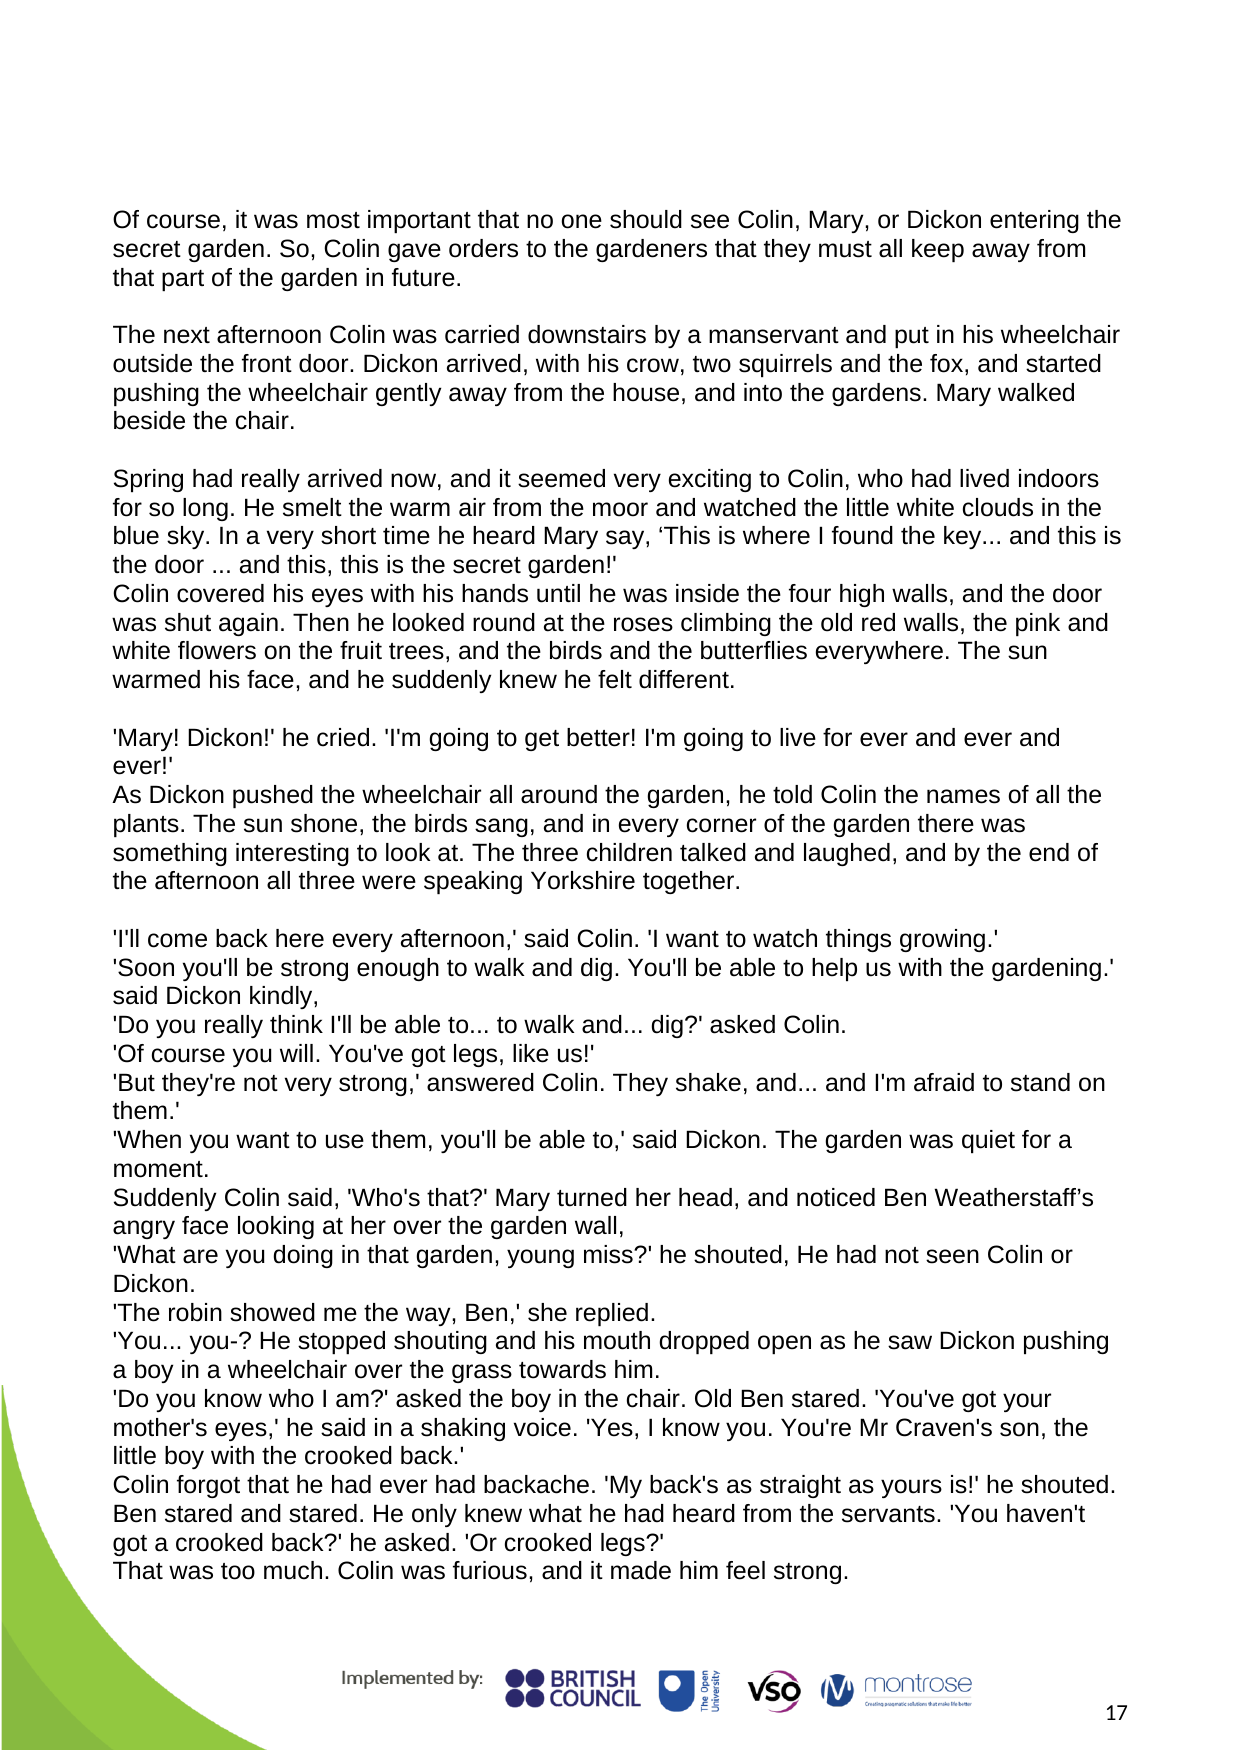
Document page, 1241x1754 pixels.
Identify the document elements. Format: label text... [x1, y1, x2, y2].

text 'Of course you will. You've got legs, like us!' [112, 1039, 1128, 1067]
text 'Soon you'll be strong enough to walk and dig. You'll be able to help us with the gardening.' said Dickon kindly, [112, 952, 1128, 1010]
text 'Do you know who I am?' asked the boy in the chair. Old Ben stared. 'You've got your mother's eyes,' he said in a shaking voice. 'Yes, I know you. You're Mr Craven's son, the little boy with the crooked back.' [112, 1384, 1128, 1470]
text 'You... you-? He stopped shouting and his mouth dropped open as he saw Dickon pushing a boy in a wheelchair over the grass towards him. [112, 1326, 1128, 1384]
text 'When you want to use them, you'll be able to,' said Dickon. The garden was quiet for a moment. [112, 1125, 1128, 1182]
text The next afternoon Colin was carried downstairs by a manservant and put in his wheelchair outside the front door. Dickon arrived, with his crow, two squirrels and the fox, and started pushing the wheelchair gently away from the house, and into the gardens. Mary walked beside the chair. [112, 320, 1128, 435]
text Suddenly Colin said, 'Who's that?' Mary turned her head, and noticed Ben Weatherstaff’s angry face looking at her over the garden wall, [112, 1182, 1128, 1240]
picture [1, 1385, 1241, 1750]
text 'I'll come back here every afternoon,' said Colin. 'I want to watch things growing.' [112, 924, 1128, 952]
text Colin covered his eyes with his hands until he was inside the four high walls, and the door was shut again. Then he looked round at the roses climbing the old red walls, the pink and white flowers on the fruit trees, and the birds and the butterflies everywhere. The sun warmed his face, and he suddenly knew he felt different. [112, 579, 1128, 694]
text 'Mary! Dickon!' he cried. 'I'm going to get better! I'm going to live for ever and ever and ever!' [112, 722, 1128, 780]
text 'Do you really think I'll be able to... to walk and... dig?' asked Colin. [112, 1010, 1128, 1039]
text 'But they're not very strong,' answered Colin. They shake, and... and I'm afraid to stand on them.' [112, 1067, 1128, 1125]
text Spring had really arrived now, and it seemed very exciting to Colin, who had lived indoors for so long. He smelt the warm air from the moor and watched the little white clouds in the blue sky. In a very short time he heard Mary say, ‘This is where I found the key... and this is the door ... and this, this is the secret garden!' [112, 464, 1128, 579]
text That was too much. Colin was furious, and it made him feel strong. [112, 1556, 1128, 1585]
text As Dickon pushed the wheelchair all around the garden, he told Colin the names of all the plants. The sun shone, the birds sang, and in every corner of the garden there was something interesting to look at. The three children talked and laughed, and by the end of the afternoon all three were speaking Yorkshire together. [112, 780, 1128, 895]
text 'The robin showed me the way, Ben,' she replied. [112, 1297, 1128, 1326]
text Colin forgot that he had ever had backache. 'My back's as straight as yours is!' he shouted. [112, 1470, 1128, 1499]
text Ben stared and stared. He only knew what he had heard from the servants. 'You haven't got a crooked back?' he asked. 'Or crooked legs?' [112, 1499, 1128, 1556]
text 'What are you doing in that garden, young miss?' he shouted, He had not seen Colin or Dickon. [112, 1240, 1128, 1297]
text Of course, it was most important that no one should see Colin, Mary, or Dickon entering the secret garden. So, Colin gave orders to the gardeners that they must all keep away from that part of the garden in future. [112, 205, 1128, 291]
